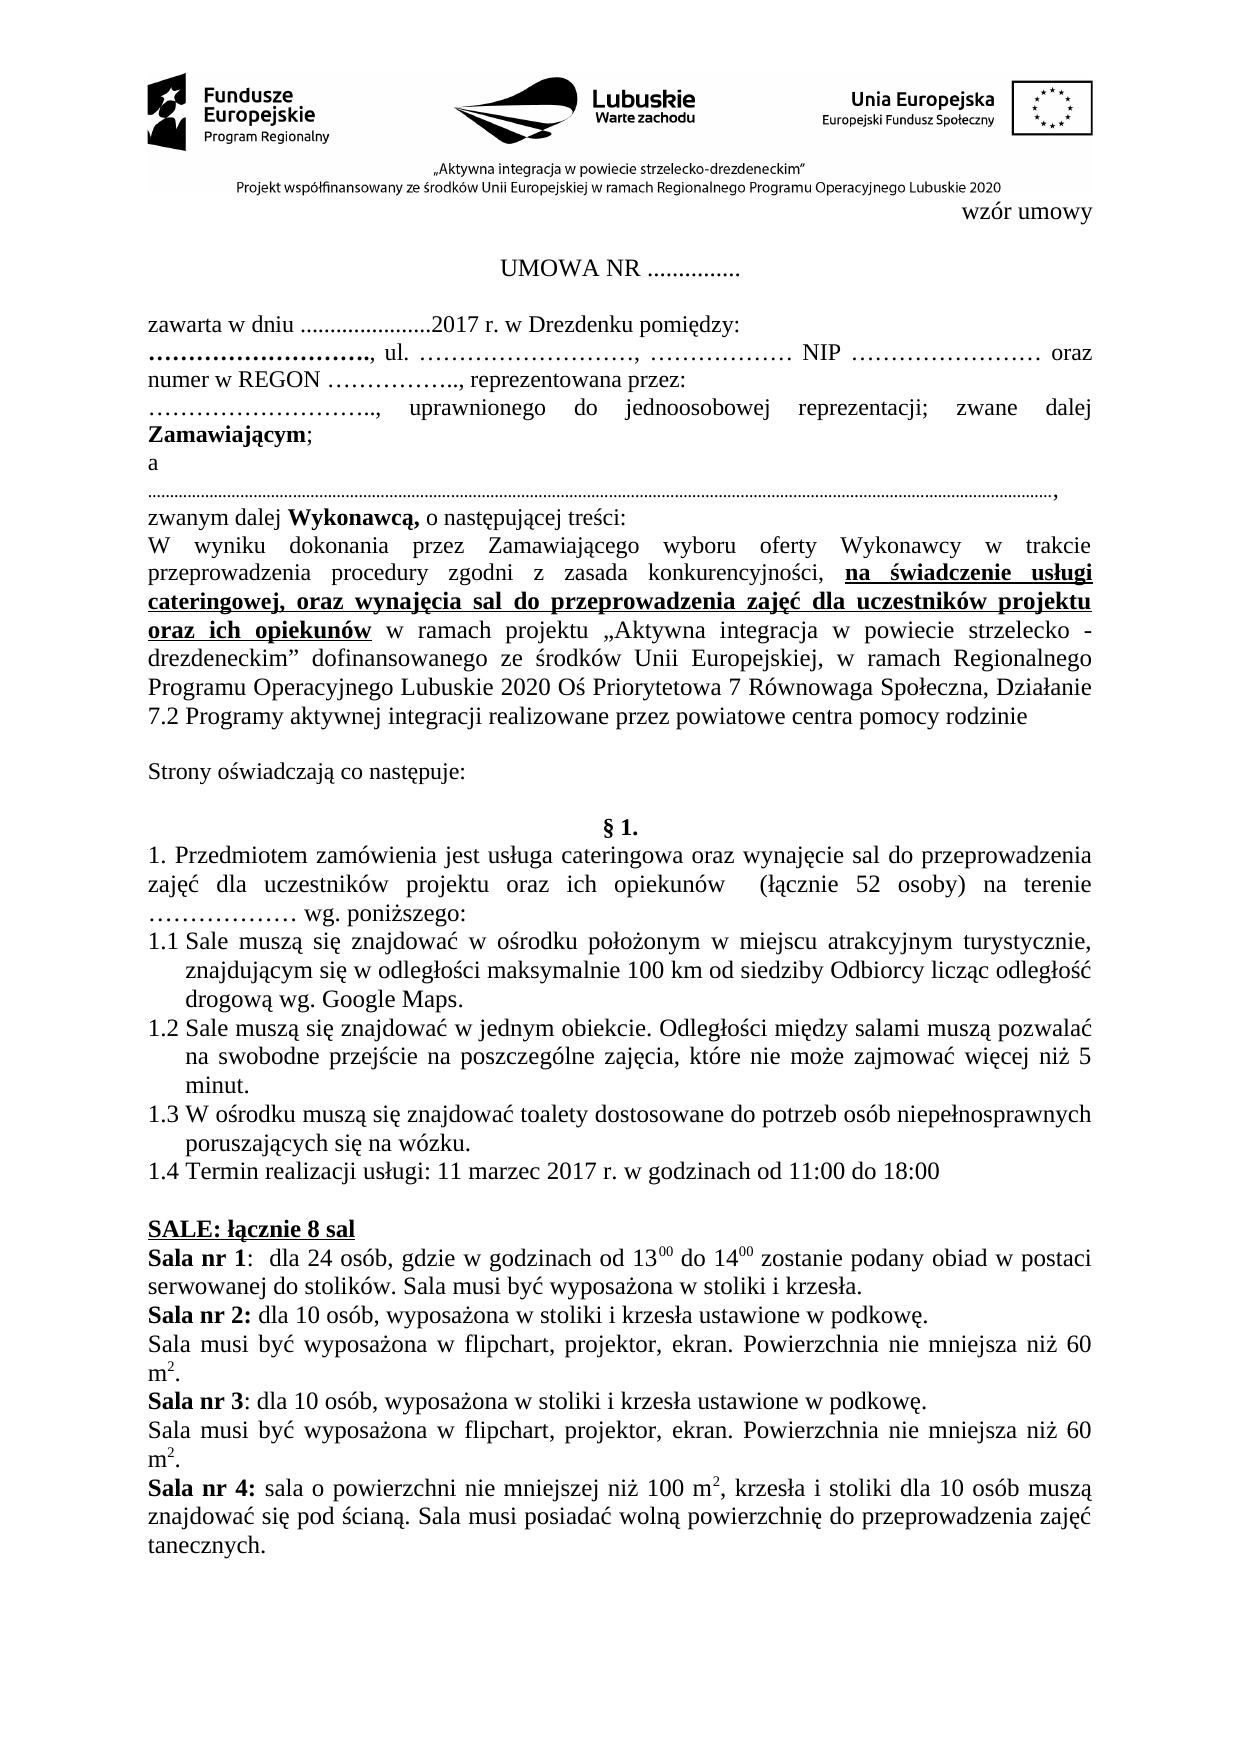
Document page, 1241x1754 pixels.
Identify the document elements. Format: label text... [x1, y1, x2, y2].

list Sale muszą się znajdować w jednym obiekcie. Odległości między salami muszą pozwalać na swobodne przejście na poszczególne zajęcia, które nie może zajmować więcej niż 5 minut. [148, 1013, 1093, 1099]
text ………………………., ul. ………………………, ……………… NIP …………………… oraz numer w REGON …………….., reprezentowana przez: [148, 337, 1093, 393]
list Sala musi być wyposażona w flipchart, projektor, ekran. Powierzchnia nie mniejsza niż 60 m2. [148, 1329, 1093, 1386]
text ……………………….., uprawnionego do jednoosobowej reprezentacji; zwane dalej Zamawiającym; [148, 393, 1093, 448]
list Sala nr 1: dla 24 osób, gdzie w godzinach od 1300 do 1400 zostanie podany obiad w postaci serwowanej do stolików. Sala musi być wyposażona w stoliki i krzesła. [148, 1243, 1093, 1300]
list SALE: łącznie 8 sal [148, 1214, 1093, 1243]
text wzór umowy [148, 196, 1093, 225]
text zawarta w dniu ......................2017 r. w Drezdenku pomiędzy: [148, 310, 1093, 337]
text a [148, 448, 1093, 476]
list W ośrodku muszą się znajdować toalety dostosowane do potrzeb osób niepełnosprawnych poruszających się na wózku. [148, 1099, 1093, 1156]
list Termin realizacji usługi: 11 marzec 2017 r. w godzinach od 11:00 do 18:00 [148, 1156, 1093, 1185]
list Sale muszą się znajdować w ośrodku położonym w miejscu atrakcyjnym turystycznie, znajdującym się w odległości maksymalnie 100 km od siedziby Odbiorcy licząc odległość drogową wg. Google Maps. [148, 926, 1093, 1013]
text § 1. [148, 812, 1093, 840]
text 1. Przedmiotem zamówienia jest usługa cateringowa oraz wynajęcie sal do przeprowadzenia zajęć dla uczestników projektu oraz ich opiekunów (łącznie 52 osoby) na terenie ……………… wg. poniższego: [148, 840, 1093, 926]
text ………………………………………………………………………………………………………………………………………………………………………………..……, zwanym dalej Wykonawcą, o następującej treści: [148, 476, 1093, 531]
text W wyniku dokonania przez Zamawiającego wyboru oferty Wykonawcy w trakcie przeprowadzenia procedury zgodni z zasada konkurencyjności, na świadczenie usługi cateringowej, oraz wynajęcia sal do przeprowadzenia zajęć dla uczestników projektu oraz ich opiekunów w ramach projektu „Aktywna integracja w powiecie strzelecko - drezdeneckim” dofinansowanego ze środków Unii Europejskiej, w ramach Regionalnego Programu Operacyjnego Lubuskie 2020 Oś Priorytetowa 7 Równowaga Społeczna, Działanie 7.2 Programy aktywnej integracji realizowane przez powiatowe centra pomocy rodzinie [148, 531, 1093, 730]
text Sala nr 2: dla 10 osób, wyposażona w stoliki i krzesła ustawione w podkowę. [148, 1300, 1093, 1329]
text Sala nr 3: dla 10 osób, wyposażona w stoliki i krzesła ustawione w podkowę. [148, 1386, 1093, 1415]
picture [147, 73, 1093, 196]
list Sala musi być wyposażona w flipchart, projektor, ekran. Powierzchnia nie mniejsza niż 60 m2. [148, 1415, 1093, 1473]
text Sala nr 4: sala o powierzchni nie mniejszej niż 100 m2, krzesła i stoliki dla 10 osób muszą znajdować się pod ścianą. Sala musi posiadać wolną powierzchnię do przeprowadzenia zajęć tanecznych. [148, 1473, 1093, 1559]
text UMOWA NR ............... [148, 253, 1093, 282]
text Strony oświadczają co następuje: [148, 757, 1093, 785]
